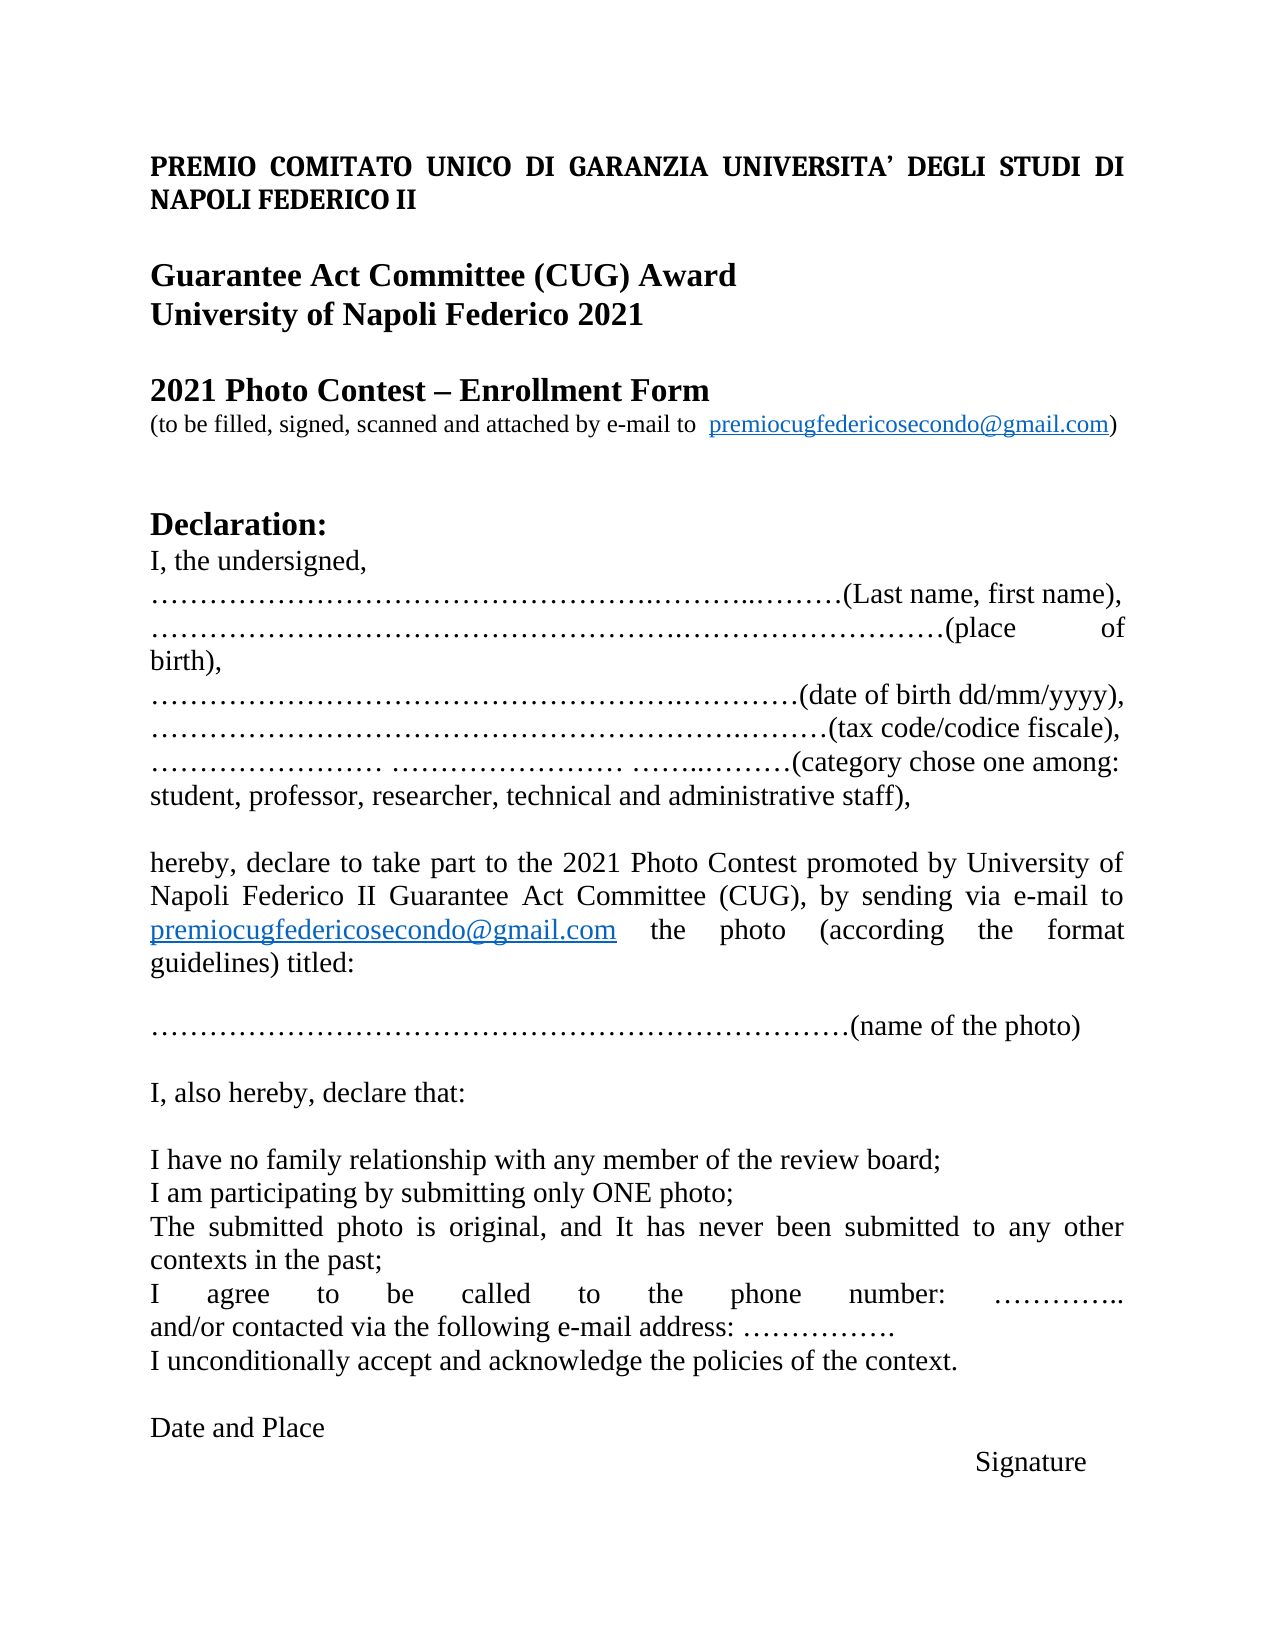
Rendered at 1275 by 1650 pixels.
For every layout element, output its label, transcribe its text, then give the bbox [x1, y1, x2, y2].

text I unconditionally accept and acknowledge the policies of the context. [150, 1343, 1125, 1377]
text …………………………………………….………..………(Last name, first name), [150, 576, 1125, 610]
text student, professor, researcher, technical and administrative staff), [150, 778, 1125, 811]
text ………………………………………………………………(name of the photo) [150, 1008, 1125, 1041]
text I, also hereby, declare that: [150, 1075, 1125, 1108]
text The submitted photo is original, and It has never been submitted to any other contexts in the past; [150, 1209, 1125, 1276]
text (to be filled, signed, scanned and attached by e-mail to premiocugfedericosecondo@gmail.com) [150, 409, 1125, 437]
text 2021 Photo Contest – Enrollment Form [150, 370, 1125, 409]
text I agree to be called to the phone number: ………….. and/or contacted via the following e-mail address: ……………. [150, 1276, 1125, 1343]
text I, the undersigned, [150, 543, 1125, 576]
text Signature [900, 1444, 1125, 1477]
text hereby, declare to take part to the 2021 Photo Contest promoted by University of Napoli Federico II Guarantee Act Committee (CUG), by sending via e-mail to premiocugfedericosecondo@gmail.com the photo (according the format guidelines) titled: [150, 845, 1125, 979]
text …………………… …………………… ……..………(category chose one among: [150, 744, 1125, 778]
text ……………………………………………….………………………(place of birth), [150, 610, 1125, 677]
text Date and Place [150, 1410, 1125, 1444]
text I have no family relationship with any member of the review board; [150, 1142, 1125, 1175]
text University of Napoli Federico 2021 [150, 294, 1125, 332]
text …………………………………………………….………(tax code/codice fiscale), [150, 711, 1125, 744]
text I am participating by submitting only ONE photo; [150, 1175, 1125, 1209]
text Declaration: [150, 504, 1125, 543]
text ……………………………………………….…………(date of birth dd/mm/yyyy), [150, 677, 1125, 711]
text Guarantee Act Committee (CUG) Award [150, 255, 1125, 294]
text PREMIO COMITATO UNICO DI GARANZIA UNIVERSITA’ DEGLI STUDI DI NAPOLI FEDERICO II [150, 150, 1125, 217]
